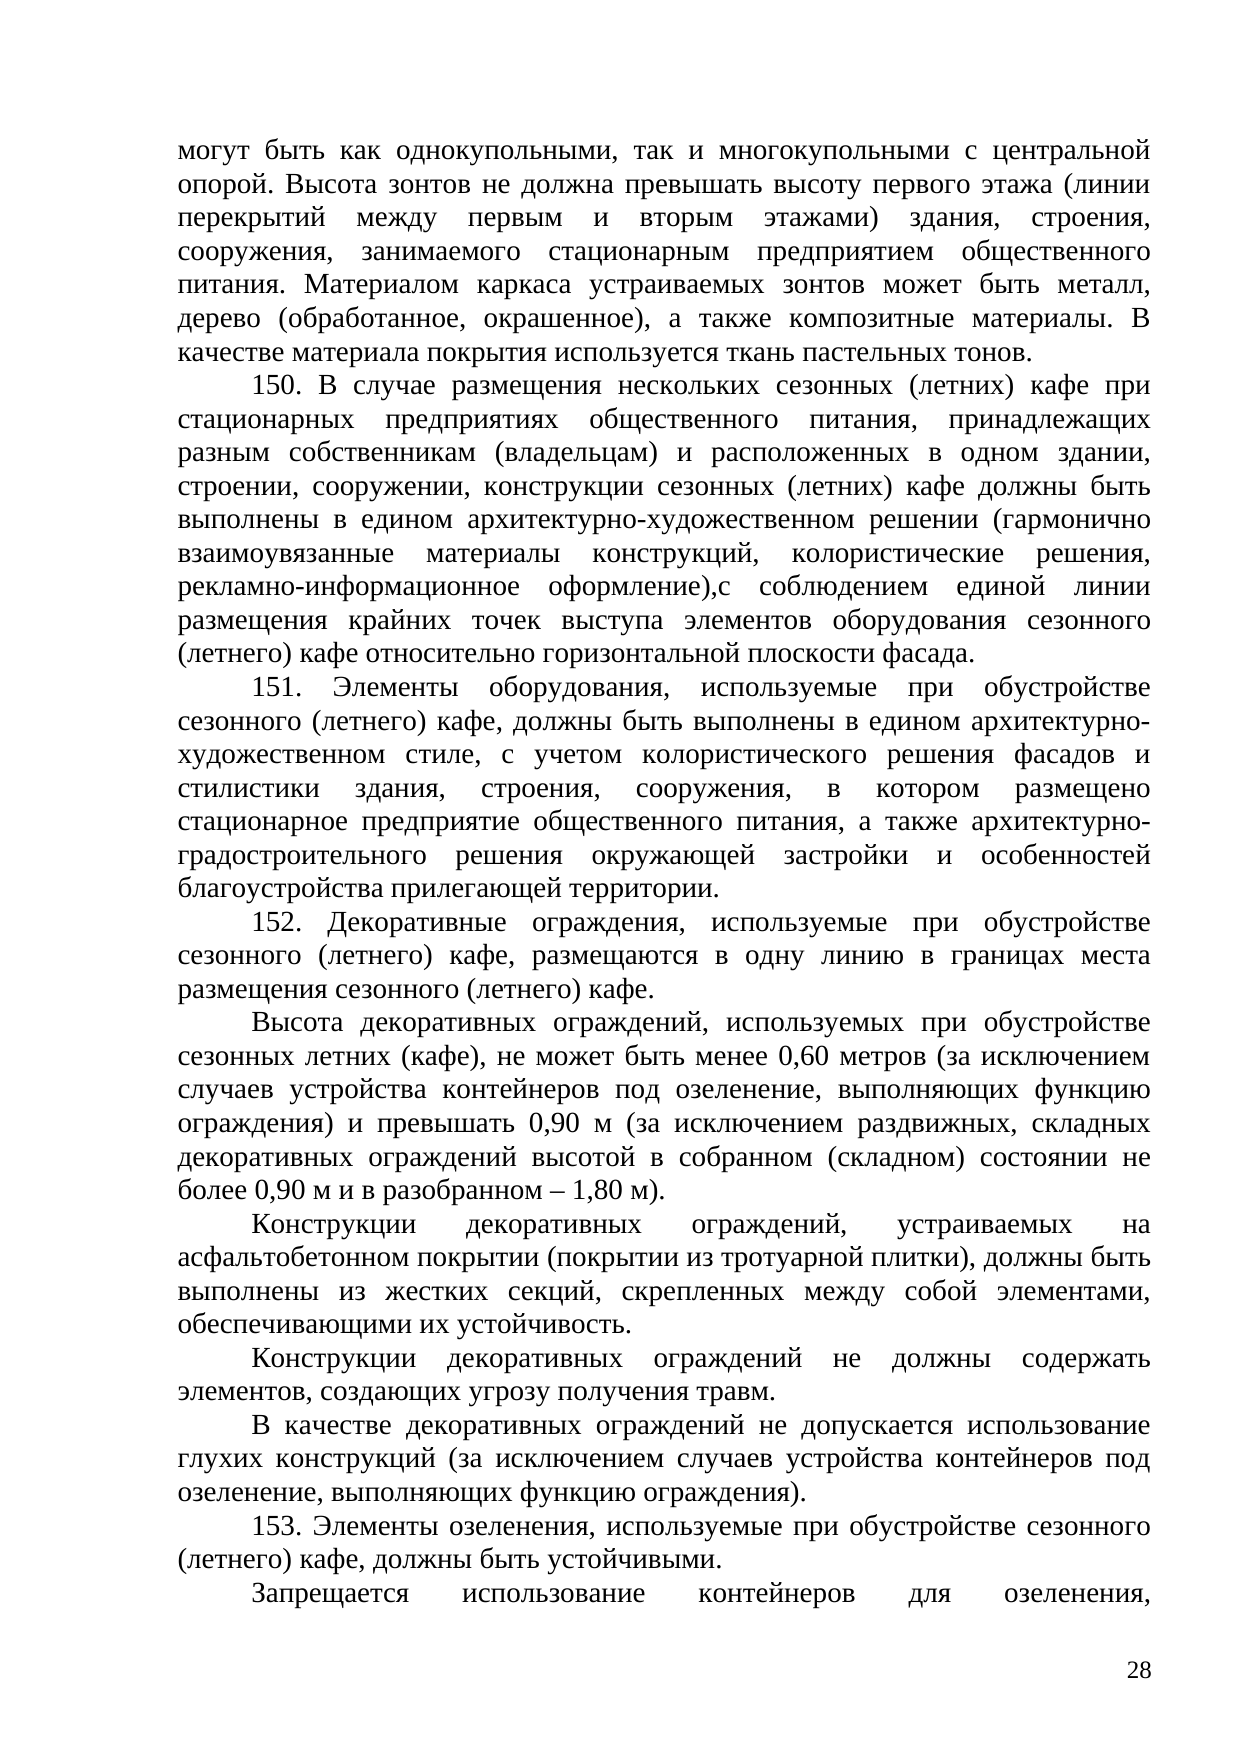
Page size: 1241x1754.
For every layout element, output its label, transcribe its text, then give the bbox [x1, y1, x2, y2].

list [177, 1575, 1152, 1608]
list Конструкции декоративных ограждений, устраиваемых на асфальтобетонном покрытии (покрытии из тротуарной плитки), должны быть выполнены из жестких секций, скрепленных между собой элементами, обеспечивающими их устойчивость. [177, 1206, 1152, 1340]
list 153. Элементы озеленения, используемые при обустройстве сезонного (летнего) кафе, должны быть устойчивыми. [177, 1508, 1152, 1575]
list В качестве декоративных ограждений не допускается использование глухих конструкций (за исключением случаев устройства контейнеров под озеленение, выполняющих функцию ограждения). [177, 1407, 1152, 1508]
list 151. Элементы оборудования, используемые при обустройстве сезонного (летнего) кафе, должны быть выполнены в едином архитектурно-художественном стиле, с учетом колористического решения фасадов и стилистики здания, строения, сооружения, в котором размещено стационарное предприятие общественного питания, а также архитектурно-градостроительного решения окружающей застройки и особенностей благоустройства прилегающей территории. [177, 669, 1152, 904]
list Высота декоративных ограждений, используемых при обустройстве сезонных летних (кафе), не может быть менее 0,60 метров (за исключением случаев устройства контейнеров под озеленение, выполняющих функцию ограждения) и превышать 0,90 м (за исключением раздвижных, складных декоративных ограждений высотой в собранном (складном) состоянии не более 0,90 м и в разобранном – 1,80 м). [177, 1004, 1152, 1206]
list 152. Декоративные ограждения, используемые при обустройстве сезонного (летнего) кафе, размещаются в одну линию в границах места размещения сезонного (летнего) кафе. [177, 904, 1152, 1004]
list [177, 132, 1152, 367]
list Конструкции декоративных ограждений не должны содержать элементов, создающих угрозу получения травм. [177, 1340, 1152, 1407]
list 150. В случае размещения нескольких сезонных (летних) кафе при стационарных предприятиях общественного питания, принадлежащих разным собственникам (владельцам) и расположенных в одном здании, строении, сооружении, конструкции сезонных (летних) кафе должны быть выполнены в едином архитектурно-художественном решении (гармонично взаимоувязанные материалы конструкций, колористические решения, рекламно-информационное оформление),с соблюдением единой линии размещения крайних точек выступа элементов оборудования сезонного (летнего) кафе относительно горизонтальной плоскости фасада. [177, 367, 1152, 669]
